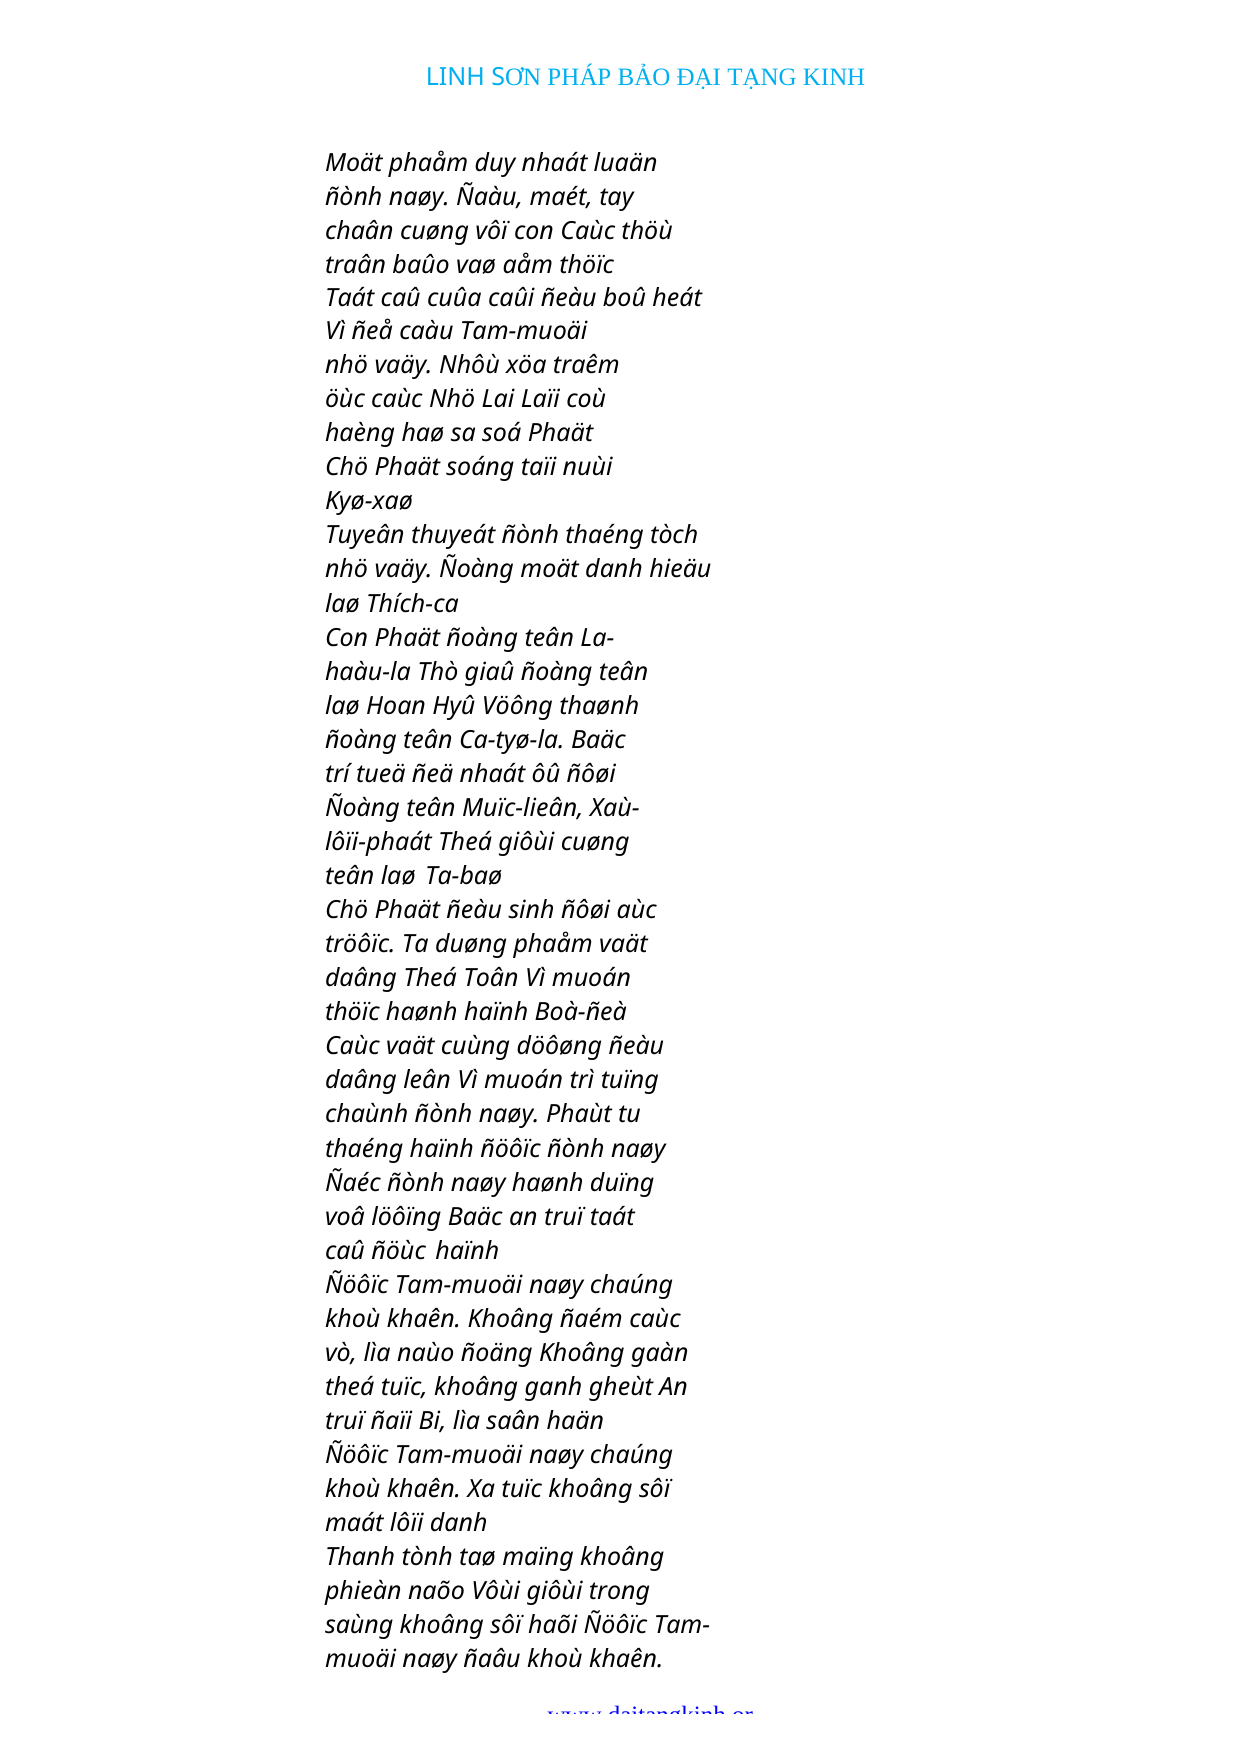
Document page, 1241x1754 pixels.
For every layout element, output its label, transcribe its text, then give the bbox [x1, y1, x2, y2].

text Con Phaät ñoàng teân La-haàu-la Thò giaû ñoàng teân laø Hoan Hyû Vöông thaønh ñoàng teân Ca-tyø-la. Baäc trí tueä ñeä nhaát ôû ñôøi [325, 619, 656, 789]
text Moät phaåm duy nhaát luaän ñònh naøy. Ñaàu, maét, tay chaân cuøng vôï con Caùc thöù traân baûo vaø aåm thöïc [325, 145, 685, 281]
text Vì ñeå caàu Tam-muoäi nhö vaäy. Nhôù xöa traêm öùc caùc Nhö Lai Laïi coù haèng haø sa soá Phaät Chö Phaät soáng taïi nuùi Kyø-xaø [325, 313, 633, 517]
text Taát caû cuûa caûi ñeàu boû heát [325, 281, 1105, 313]
text Ñöôïc Tam-muoäi naøy chaúng khoù khaên. Xa tuïc khoâng sôï maát lôïi danh [325, 1437, 714, 1539]
text Ñöôïc Tam-muoäi naøy chaúng khoù khaên. Khoâng ñaém caùc vò, lìa naùo ñoäng Khoâng gaàn theá tuïc, khoâng ganh gheùt An truï ñaïi Bi, lìa saân haän [325, 1266, 714, 1437]
text Thanh tònh taø maïng khoâng phieàn naõo Vôùi giôùi trong saùng khoâng sôï haõi Ñöôïc Tam-muoäi naøy ñaâu khoù khaên. [325, 1539, 714, 1675]
text Chö Phaät ñeàu sinh ñôøi aùc tröôïc. Ta duøng phaåm vaät daâng Theá Toân Vì muoán thöïc haønh haïnh Boà-ñeà Caùc vaät cuùng döôøng ñeàu daâng leân Vì muoán trì tuïng chaùnh ñònh naøy. Phaùt tu thaéng haïnh ñöôïc ñònh naøy Ñaéc ñònh naøy haønh duïng voâ löôïng Baäc an truï taát caû ñöùc haïnh [325, 892, 677, 1266]
text Ñoàng teân Muïc-lieân, Xaù-lôïi-phaát Theá giôùi cuøng teân laø Ta-baø [325, 789, 678, 892]
text Tuyeân thuyeát ñònh thaéng tòch nhö vaäy. Ñoàng moät danh hieäu laø Thích-ca [325, 517, 744, 619]
